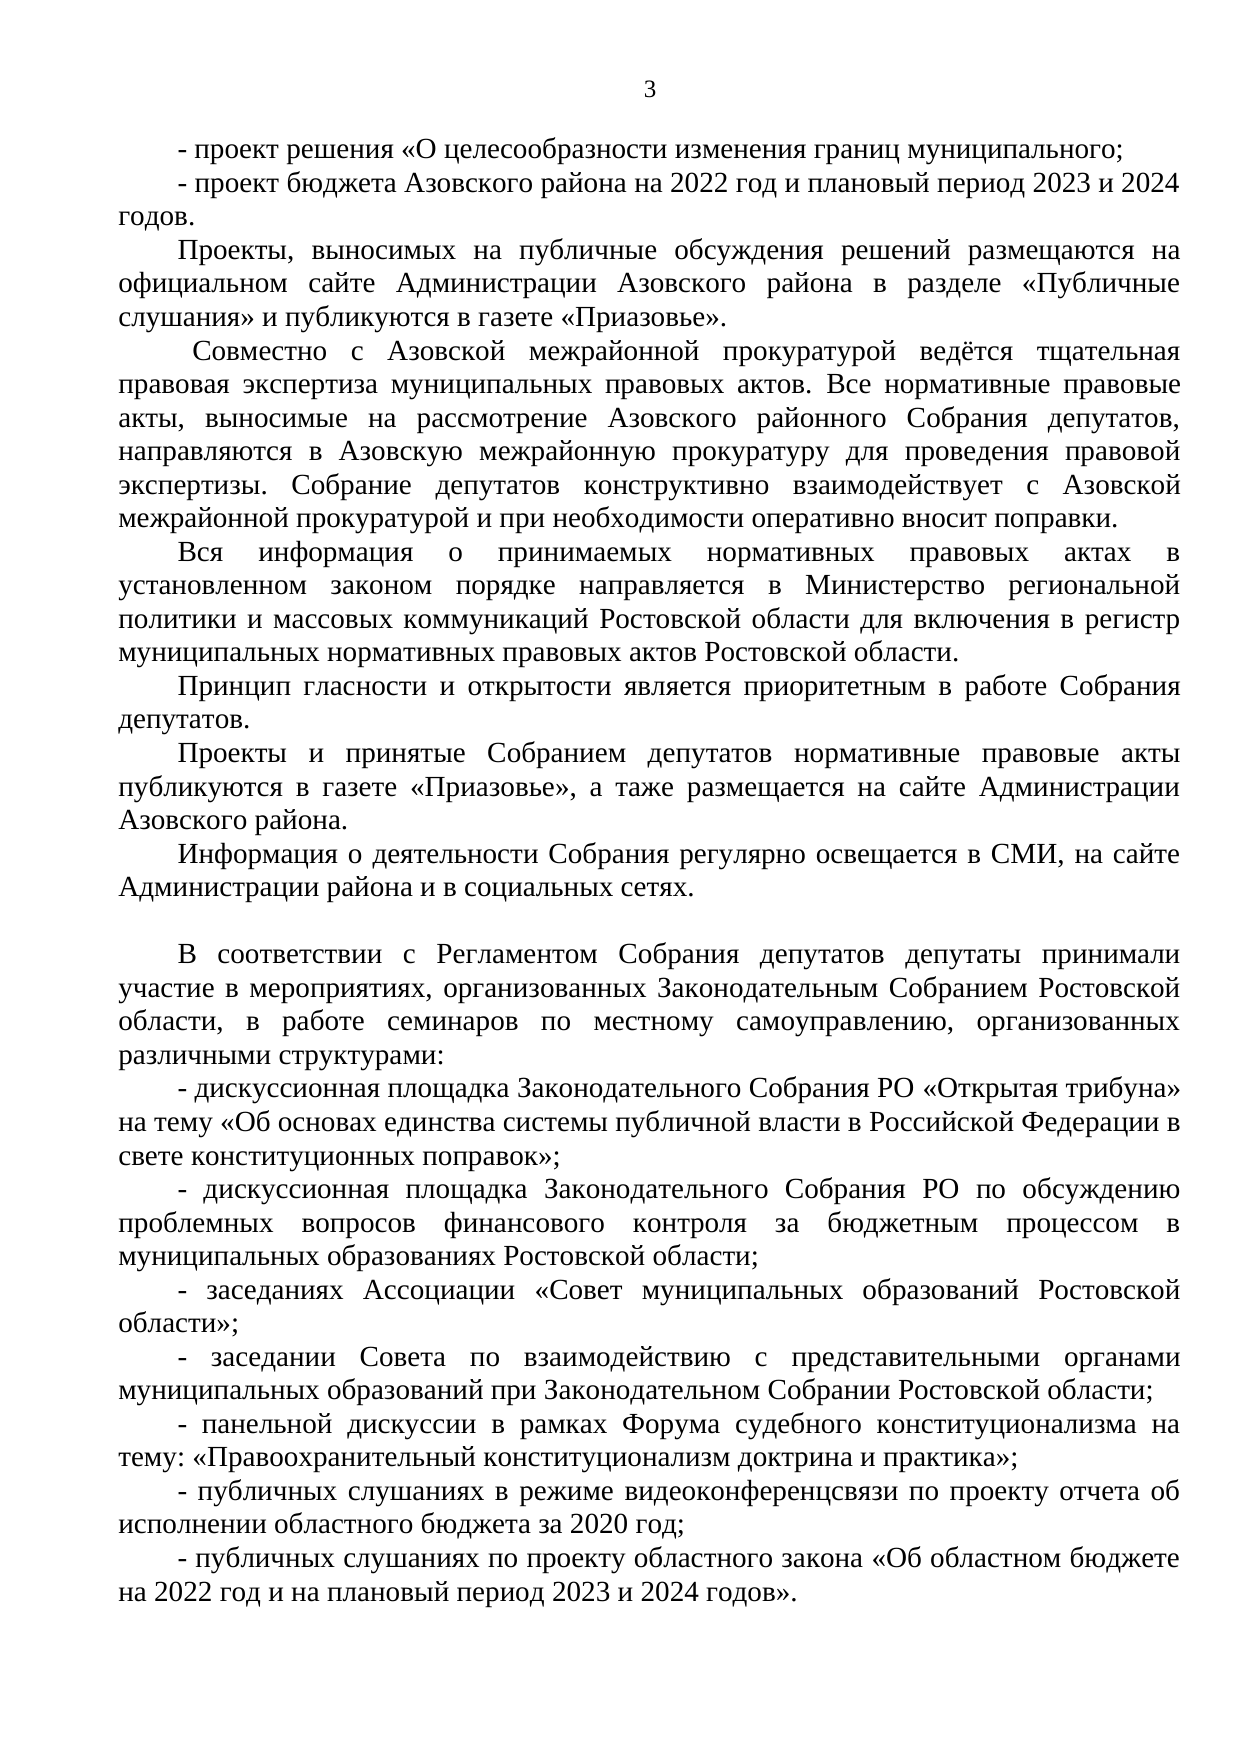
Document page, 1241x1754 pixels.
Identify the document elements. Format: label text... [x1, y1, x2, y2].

text - заседании Совета по взаимодействию с представительными органами муниципальных образований при Законодательном Собрании Ростовской области; [118, 1339, 1181, 1406]
text - панельной дискуссии в рамках Форума судебного конституционализма на тему: «Правоохранительный конституционализм доктрина и практика»; [118, 1406, 1181, 1473]
text В соответствии с Регламентом Собрания депутатов депутаты принимали участие в мероприятиях, организованных Законодательным Собранием Ростовской области, в работе семинаров по местному самоуправлению, организованных различными структурами: [118, 936, 1181, 1071]
text Проекты и принятые Собранием депутатов нормативные правовые акты публикуются в газете «Приазовье», а таже размещается на сайте Администрации Азовского района. [118, 735, 1181, 836]
text - проект бюджета Азовского района на 2022 год и плановый период 2023 и 2024 годов. [118, 165, 1181, 232]
text Информация о деятельности Собрания регулярно освещается в СМИ, на сайте Администрации района и в социальных сетях. [118, 836, 1181, 903]
text Принцип гласности и открытости является приоритетным в работе Собрания депутатов. [118, 668, 1181, 735]
text Вся информация о принимаемых нормативных правовых актах в установленном законом порядке направляется в Министерство региональной политики и массовых коммуникаций Ростовской области для включения в регистр муниципальных нормативных правовых актов Ростовской области. [118, 534, 1181, 668]
text - проект решения «О целесообразности изменения границ муниципального; [118, 131, 1181, 165]
text - публичных слушаниях в режиме видеоконференцсвязи по проекту отчета об исполнении областного бюджета за 2020 год; [118, 1473, 1181, 1540]
text - публичных слушаниях по проекту областного закона «Об областном бюджете на 2022 год и на плановый период 2023 и 2024 годов». [118, 1540, 1181, 1607]
text Проекты, выносимых на публичные обсуждения решений размещаются на официальном сайте Администрации Азовского района в разделе «Публичные слушания» и публикуются в газете «Приазовье». [118, 232, 1181, 333]
text - дискуссионная площадка Законодательного Собрания РО «Открытая трибуна» на тему «Об основах единства системы публичной власти в Российской Федерации в свете конституционных поправок»; [118, 1071, 1181, 1171]
text - дискуссионная площадка Законодательного Собрания РО по обсуждению проблемных вопросов финансового контроля за бюджетным процессом в муниципальных образованиях Ростовской области; [118, 1171, 1181, 1272]
text - заседаниях Ассоциации «Совет муниципальных образований Ростовской области»; [118, 1272, 1181, 1339]
text Совместно с Азовской межрайонной прокуратурой ведётся тщательная правовая экспертиза муниципальных правовых актов. Все нормативные правовые акты, выносимые на рассмотрение Азовского районного Собрания депутатов, направляются в Азовскую межрайонную прокуратуру для проведения правовой экспертизы. Собрание депутатов конструктивно взаимодействует с Азовской межрайонной прокуратурой и при необходимости оперативно вносит поправки. [118, 333, 1181, 534]
